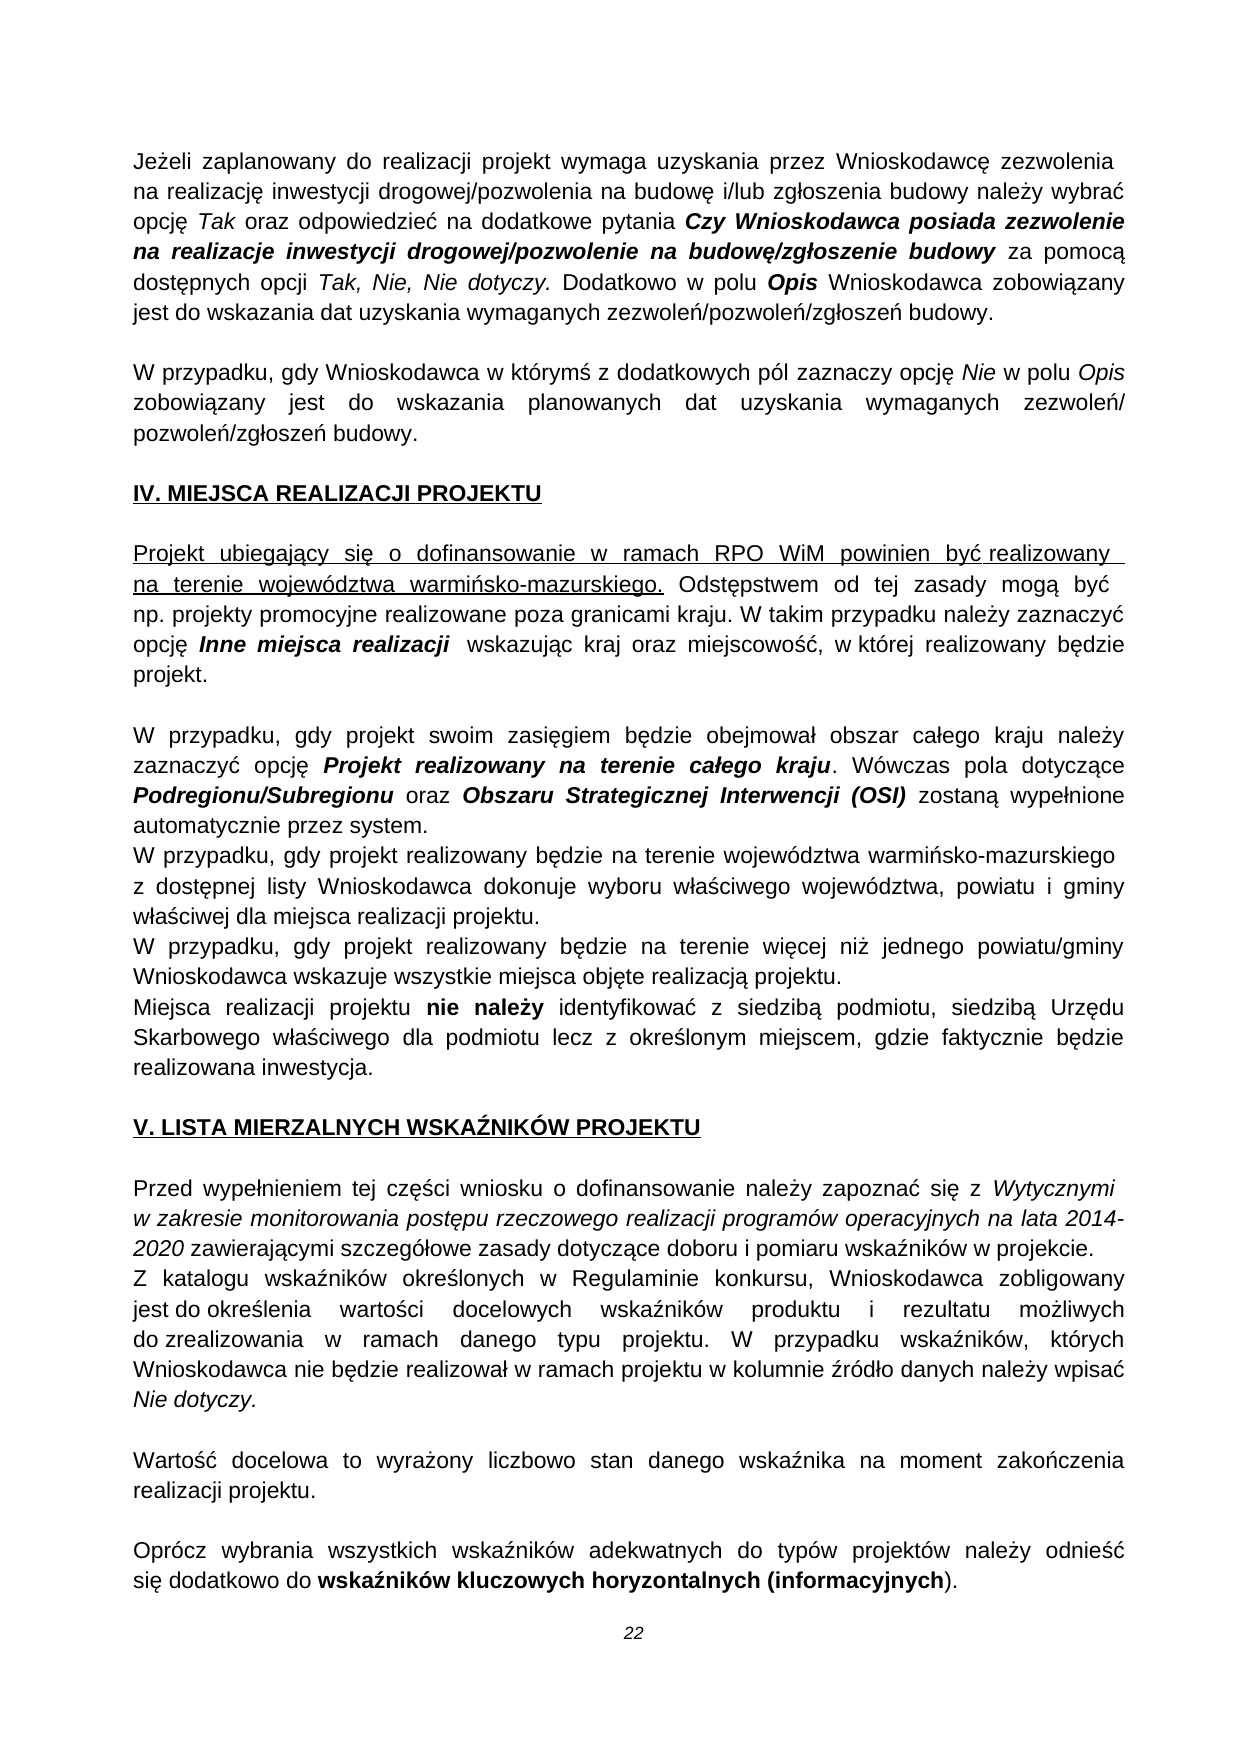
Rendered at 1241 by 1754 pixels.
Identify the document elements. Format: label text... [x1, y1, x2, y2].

text Przed wypełnieniem tej części wniosku o dofinansowanie należy zapoznać się z Wytycznymi w zakresie monitorowania postępu rzeczowego realizacji programów operacyjnych na lata 2014-2020 zawierającymi szczegółowe zasady dotyczące doboru i pomiaru wskaźników w projekcie. [133, 1175, 1125, 1261]
text Miejsca realizacji projektu nie należy identyfikować z siedzibą podmiotu, siedzibą Urzędu Skarbowego właściwego dla podmiotu lecz z określonym miejscem, gdzie faktycznie będzie realizowana inwestycja. [133, 993, 1125, 1080]
text W przypadku, gdy projekt swoim zasięgiem będzie obejmował obszar całego kraju należy zaznaczyć opcję Projekt realizowany na terenie całego kraju. Wówczas pola dotyczące Podregionu/Subregionu oraz Obszaru Strategicznej Interwencji (OSI) zostaną wypełnione automatycznie przez system. [133, 722, 1125, 838]
subtitle W przypadku, gdy Wnioskodawca w którymś z dodatkowych pól zaznaczy opcję Nie w polu Opis zobowiązany jest do wskazania planowanych dat uzyskania wymaganych zezwoleń/ pozwoleń/zgłoszeń budowy. [133, 359, 1125, 446]
text W przypadku, gdy projekt realizowany będzie na terenie więcej niż jednego powiatu/gminy Wnioskodawca wskazuje wszystkie miejsca objęte realizacją projektu. [133, 933, 1125, 989]
text Projekt ubiegający się o dofinansowanie w ramach RPO WiM powinien być realizowany na terenie województwa warmińsko-mazurskiego. Odstępstwem od tej zasady mogą być np. projekty promocyjne realizowane poza granicami kraju. W takim przypadku należy zaznaczyć opcję Inne miejsca realizacji wskazując kraj oraz miejscowość, w której realizowany będzie projekt. [133, 540, 1125, 563]
subtitle Jeżeli zaplanowany do realizacji projekt wymaga uzyskania przez Wnioskodawcę zezwolenia na realizację inwestycji drogowej/pozwolenia na budowę i/lub zgłoszenia budowy należy wybrać opcję Tak oraz odpowiedzieć na dodatkowe pytania Czy Wnioskodawca posiada zezwolenie na realizacje inwestycji drogowej/pozwolenie na budowę/zgłoszenie budowy za pomocą dostępnych opcji Tak, Nie, Nie dotyczy. Dodatkowo w polu Opis Wnioskodawca zobowiązany jest do wskazania dat uzyskania wymaganych zezwoleń/pozwoleń/zgłoszeń budowy. [133, 148, 1125, 325]
text IV. MIEJSCA REALIZACJI PROJEKTU [133, 480, 1125, 506]
text W przypadku, gdy projekt realizowany będzie na terenie województwa warmińsko-mazurskiego z dostępnej listy Wnioskodawca dokonuje wyboru właściwego województwa, powiatu i gminy właściwej dla miejsca realizacji projektu. [133, 842, 1125, 929]
text Oprócz wybrania wszystkich wskaźników adekwatnych do typów projektów należy odnieść się dodatkowo do wskaźników kluczowych horyzontalnych (informacyjnych). [133, 1537, 1125, 1594]
text Projekt ubiegający się o dofinansowanie w ramach RPO WiM powinien być realizowany na terenie województwa warmińsko-mazurskiego. Odstępstwem od tej zasady mogą być np. projekty promocyjne realizowane poza granicami kraju. W takim przypadku należy zaznaczyć opcję Inne miejsca realizacji wskazując kraj oraz miejscowość, w której realizowany będzie projekt. [133, 564, 1125, 687]
text V. LISTA MIERZALNYCH WSKAŹNIKÓW PROJEKTU [133, 1114, 1125, 1141]
text Z katalogu wskaźników określonych w Regulaminie konkursu, Wnioskodawca zobligowany jest do określenia wartości docelowych wskaźników produktu i rezultatu możliwych do zrealizowania w ramach danego typu projektu. W przypadku wskaźników, których Wnioskodawca nie będzie realizował w ramach projektu w kolumnie źródło danych należy wpisać Nie dotyczy. [133, 1265, 1125, 1412]
text Wartość docelowa to wyrażony liczbowo stan danego wskaźnika na moment zakończenia realizacji projektu. [133, 1447, 1125, 1503]
